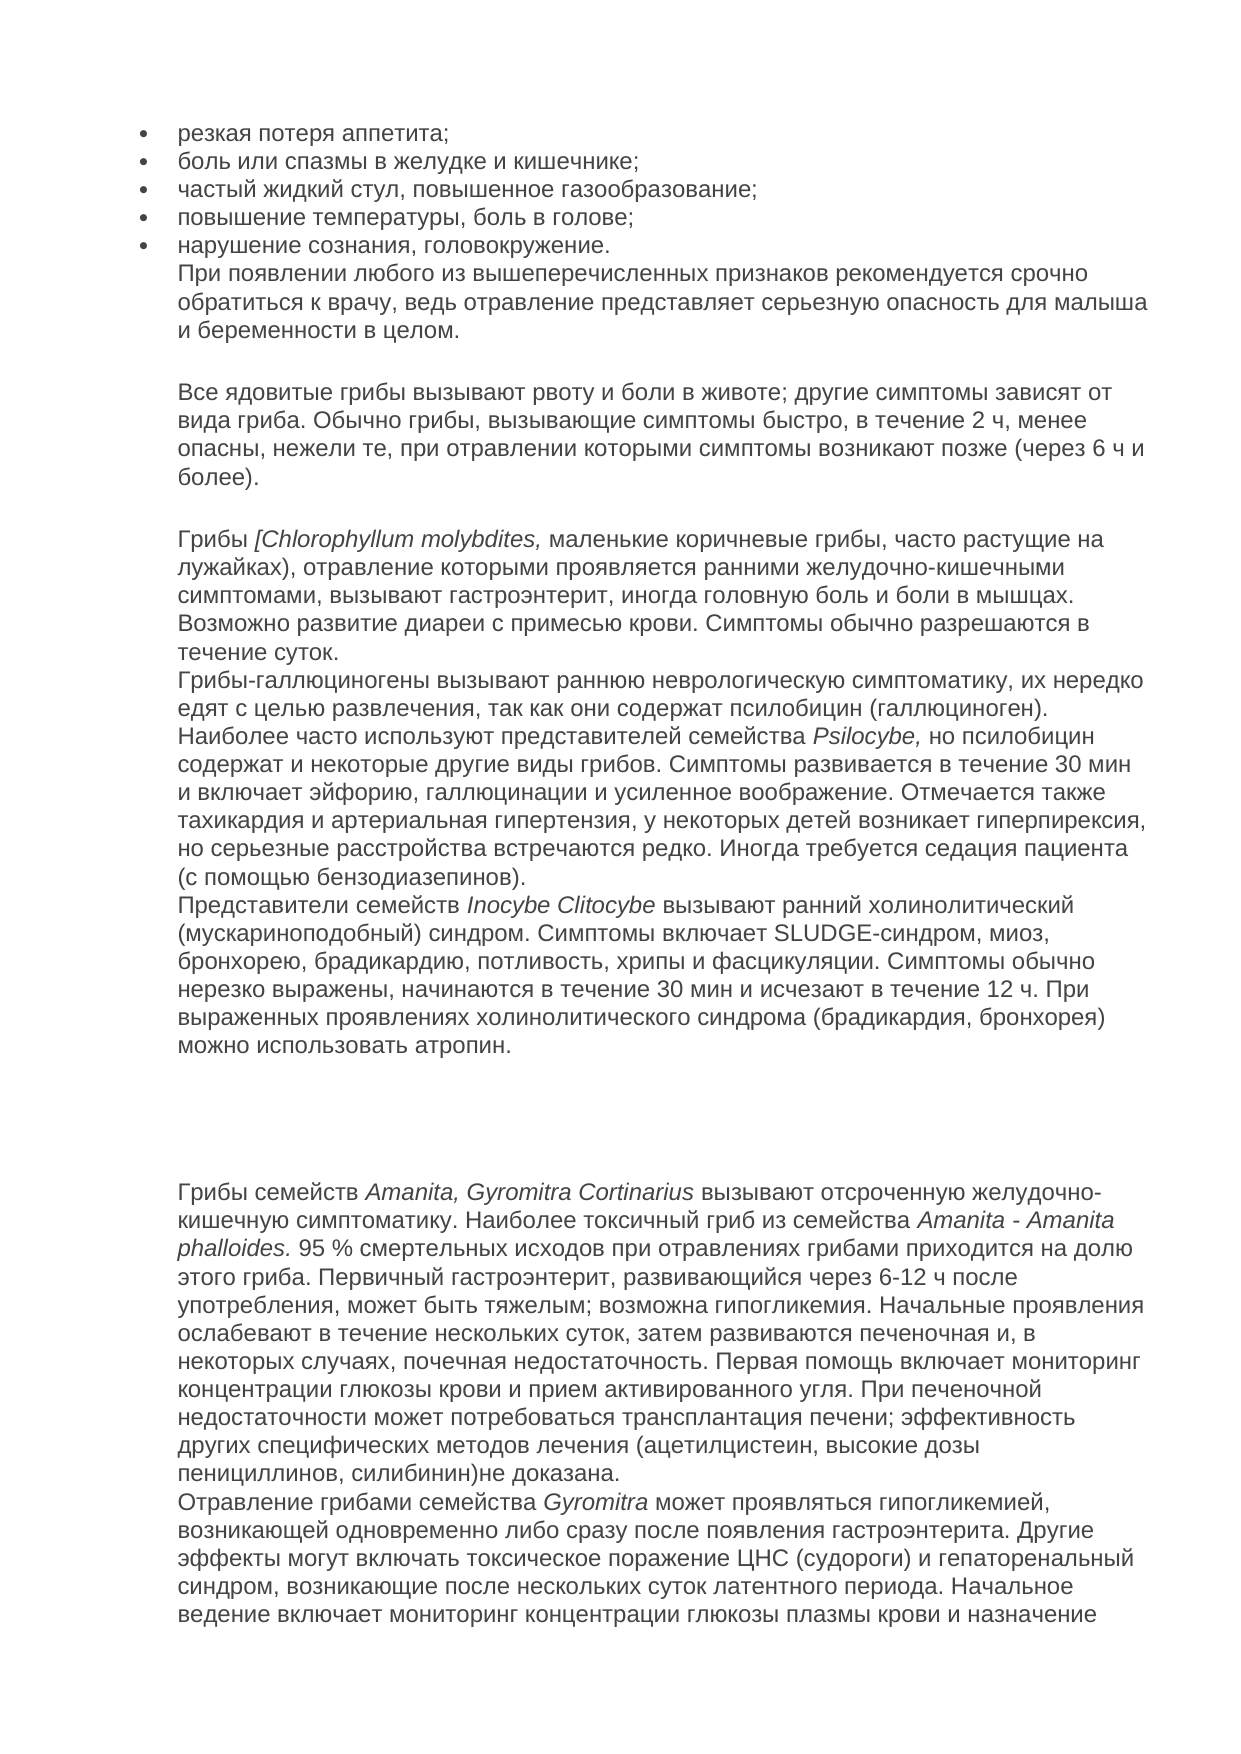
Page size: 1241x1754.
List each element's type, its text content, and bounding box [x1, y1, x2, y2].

text При появлении любого из вышеперечисленных признаков рекомендуется срочно обратиться к врачу, ведь отравление представляет серьезную опасность для малыша и беременности в целом. [177, 259, 1152, 343]
list резкая потеря аппетита; [140, 118, 1152, 146]
text Грибы [Chlorophyllum molybdites, маленькие коричневые грибы, часто растущие на лужайках), отравление которыми проявляется ранними желудочно-кишечными симптомами, вызывают гастроэнтерит, иногда головную боль и боли в мышцах. Возможно развитие диареи с примесью крови. Симптомы обычно разрешаются в течение суток. [177, 524, 1152, 665]
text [177, 1487, 1152, 1628]
list нарушение сознания, головокружение. [140, 231, 1152, 259]
text Грибы-галлюциногены вызывают раннюю неврологическую симптоматику, их нередко едят с целью развлечения, так как они содержат псилобицин (галлюциноген). Наиболее часто используют представителей семейства Psilocybe, но псилобицин содержат и некоторые другие виды грибов. Симптомы развивается в течение 30 мин и включает эйфорию, галлюцинации и усиленное воображение. Отмечается также тахикардия и артериальная гипертензия, у некоторых детей возникает гиперпирексия, но серьезные расстройства встречаются редко. Иногда требуется седация пациента (с помощью бензодиазепинов). [177, 665, 1152, 890]
list повышение температуры, боль в голове; [140, 202, 1152, 231]
text Представители семейств Inocybe Clitocybe вызывают ранний холинолитический (мускариноподобный) синдром. Симптомы включает SLUDGE-синдром, миоз, бронхорею, брадикардию, потливость, хрипы и фасцикуляции. Симптомы обычно нерезко выражены, начинаются в течение 30 мин и исчезают в течение 12 ч. При выраженных проявлениях холинолитического синдрома (брадикардия, бронхорея) можно использовать атропин. [177, 890, 1152, 1059]
text Грибы семейств Amanita, Gyromitra Cortinarius вызывают отсроченную желудочно-кишечную симптоматику. Наиболее токсичный гриб из семейства Amanita - Amanita phalloides. 95 % смертельных исходов при отравлениях грибами приходится на долю этого гриба. Первичный гастроэнтерит, развивающийся через 6-12 ч после употребления, может быть тяжелым; возможна гипогликемия. Начальные проявления ослабевают в течение нескольких суток, затем развиваются печеночная и, в некоторых случаях, почечная недостаточность. Первая помощь включает мониторинг концентрации глюкозы крови и прием активированного угля. При печеночной недостаточности может потребоваться трансплантация печени; эффективность других специфических методов лечения (ацетилцистеин, высокие дозы пенициллинов, силибинин)не доказана. [177, 1178, 1152, 1487]
list боль или спазмы в желудке и кишечнике; [140, 146, 1152, 174]
text Все ядовитые грибы вызывают рвоту и боли в животе; другие симптомы зависят от вида гриба. Обычно грибы, вызывающие симптомы быстро, в течение 2 ч, менее опасны, нежели те, при отравлении которыми симптомы возникают позже (через 6 ч и более). [177, 377, 1152, 490]
list частый жидкий стул, повышенное газообразование; [140, 174, 1152, 202]
